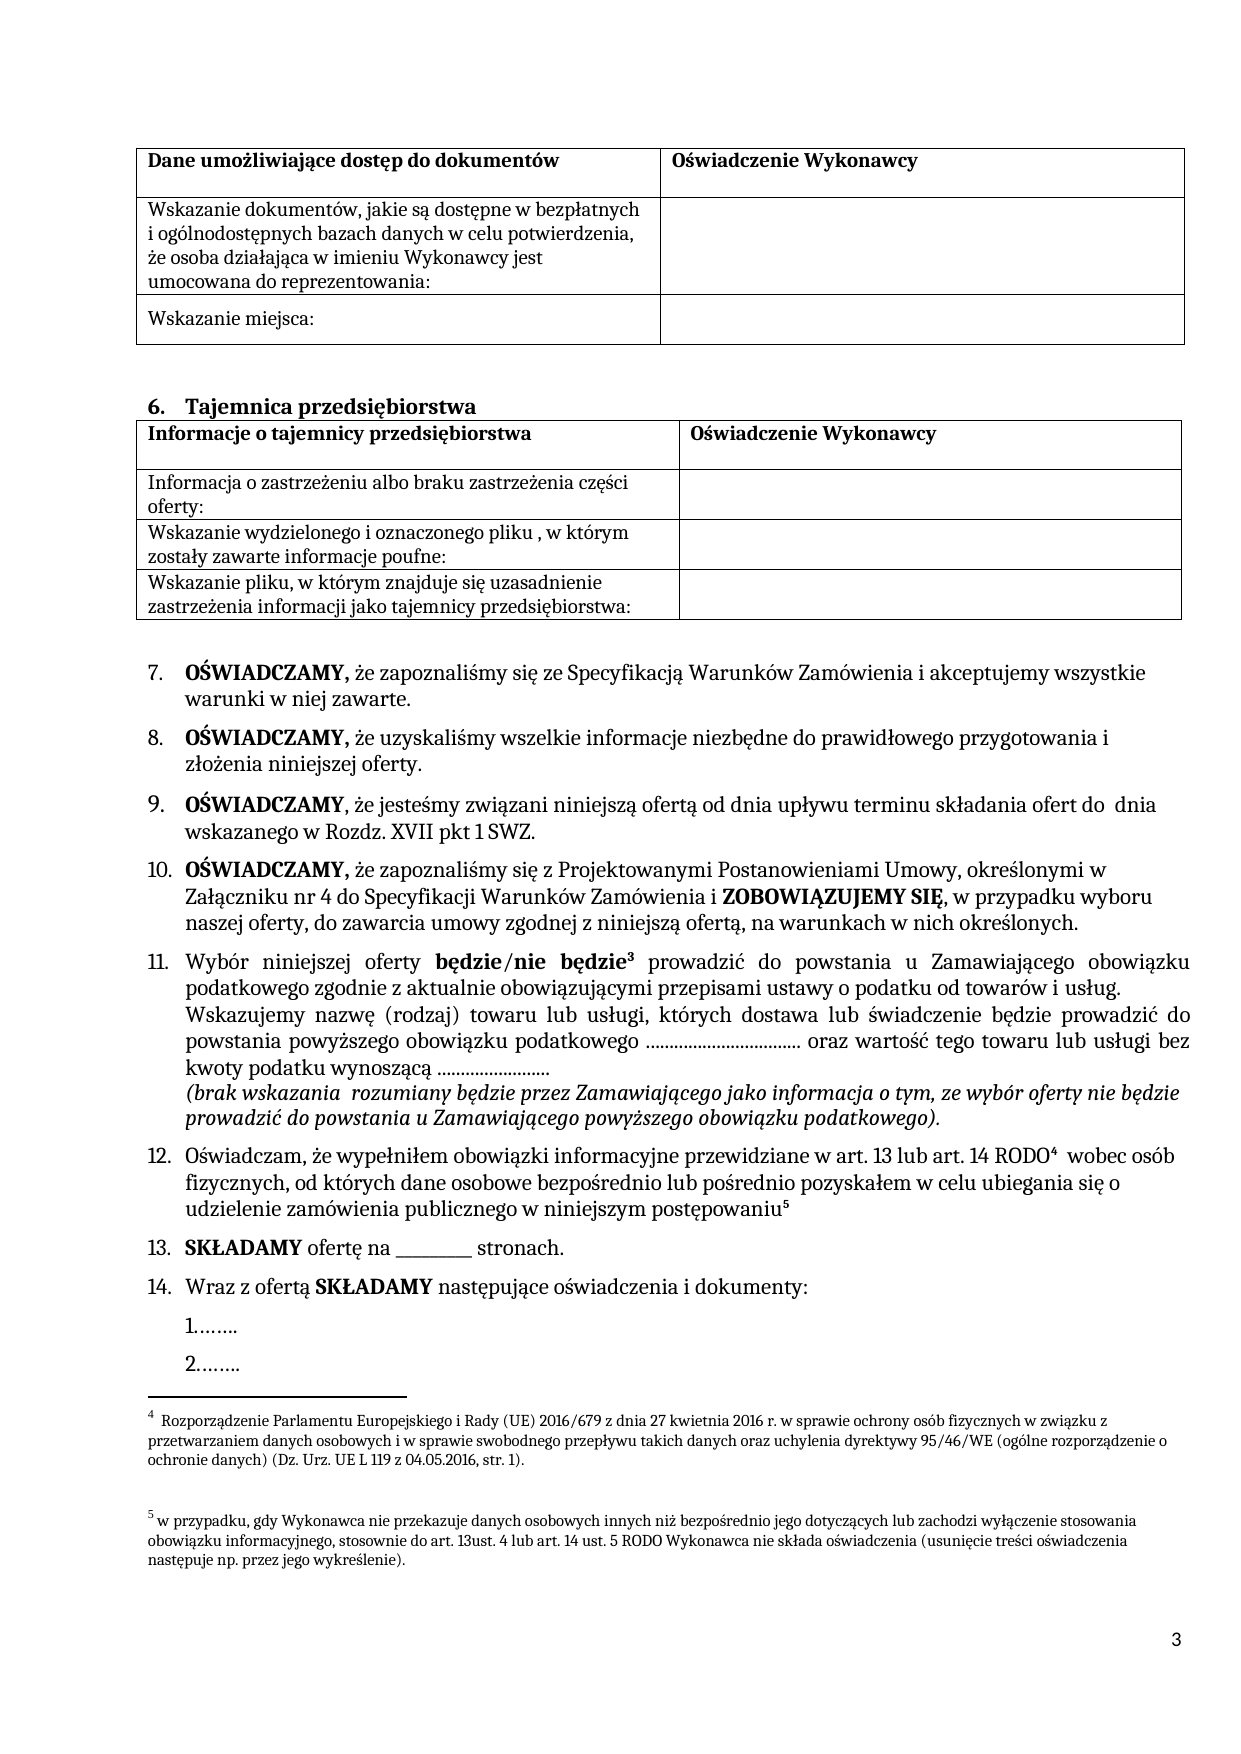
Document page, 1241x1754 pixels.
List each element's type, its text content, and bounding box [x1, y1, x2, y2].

list Wraz z ofertą SKŁADAMY następujące oświadczenia i dokumenty: [148, 1273, 1181, 1300]
table_cell [661, 198, 1184, 293]
table_cell [680, 570, 1181, 619]
table_cell Wskazanie pliku, w którym znajduje się uzasadnienie zastrzeżenia informacji jako tajemnicy przedsiębiorstwa: [137, 570, 679, 619]
list OŚWIADCZAMY, że jesteśmy związani niniejszą ofertą od dnia upływu terminu składania ofert do dnia wskazanego w Rozdz. XVII pkt 1 SWZ. [148, 790, 1181, 845]
text 1.……. [185, 1312, 1181, 1339]
table_header Oświadczenie Wykonawcy [680, 421, 1181, 469]
table_cell Wskazanie dokumentów, jakie są dostępne w bezpłatnych i ogólnodostępnych bazach danych w celu potwierdzenia, że osoba działająca w imieniu Wykonawcy jest umocowana do reprezentowania: [137, 198, 660, 293]
list Tajemnica przedsiębiorstwa [148, 394, 1181, 420]
table_cell Informacja o zastrzeżeniu albo braku zastrzeżenia części oferty: [137, 470, 679, 519]
table_cell [680, 470, 1181, 519]
table_cell [680, 520, 1181, 569]
text 2.……. [185, 1351, 1181, 1378]
list OŚWIADCZAMY, że zapoznaliśmy się ze Specyfikacją Warunków Zamówienia i akceptujemy wszystkie warunki w niej zawarte. [148, 659, 1181, 712]
table_cell Wskazanie wydzielonego i oznaczonego pliku , w którym zostały zawarte informacje poufne: [137, 520, 679, 569]
list OŚWIADCZAMY, że uzyskaliśmy wszelkie informacje niezbędne do prawidłowego przygotowania i złożenia niniejszej oferty. [148, 724, 1181, 777]
list (brak wskazania rozumiany będzie przez Zamawiającego jako informacja o tym, ze wybór oferty nie będzie prowadzić do powstania u Zamawiającego powyższego obowiązku podatkowego). [185, 1081, 1181, 1131]
list Wybór niniejszej oferty będzie/nie będzie3 prowadzić do powstania u Zamawiającego obowiązku podatkowego zgodnie z aktualnie obowiązującymi przepisami ustawy o podatku od towarów i usług. [148, 949, 1191, 1002]
list OŚWIADCZAMY, że zapoznaliśmy się z Projektowanymi Postanowieniami Umowy, określonymi w Załączniku nr 4 do Specyfikacji Warunków Zamówienia i ZOBOWIĄZUJEMY SIĘ, w przypadku wyboru naszej oferty, do zawarcia umowy zgodnej z niniejszą ofertą, na warunkach w nich określonych. [148, 857, 1181, 936]
list Oświadczam, że wypełniłem obowiązki informacyjne przewidziane w art. 13 lub art. 14 RODO wobec osób fizycznych, od których dane osobowe bezpośrednio lub pośrednio pozyskałem w celu ubiegania się o udzielenie zamówienia publicznego w niniejszym postępowaniu [148, 1143, 1181, 1222]
table_header Dane umożliwiające dostęp do dokumentów [137, 149, 660, 197]
table_header Informacje o tajemnicy przedsiębiorstwa [137, 421, 679, 469]
table_header Oświadczenie Wykonawcy [661, 149, 1184, 197]
table_cell [661, 295, 1184, 343]
list Wskazujemy nazwę (rodzaj) towaru lub usługi, których dostawa lub świadczenie będzie prowadzić do powstania powyższego obowiązku podatkowego ................................. oraz wartość tego towaru lub usługi bez kwoty podatku wynoszącą ........................ [185, 1002, 1191, 1081]
list SKŁADAMY ofertę na _________ stronach. [148, 1235, 1181, 1261]
table_cell Wskazanie miejsca: [137, 295, 660, 343]
